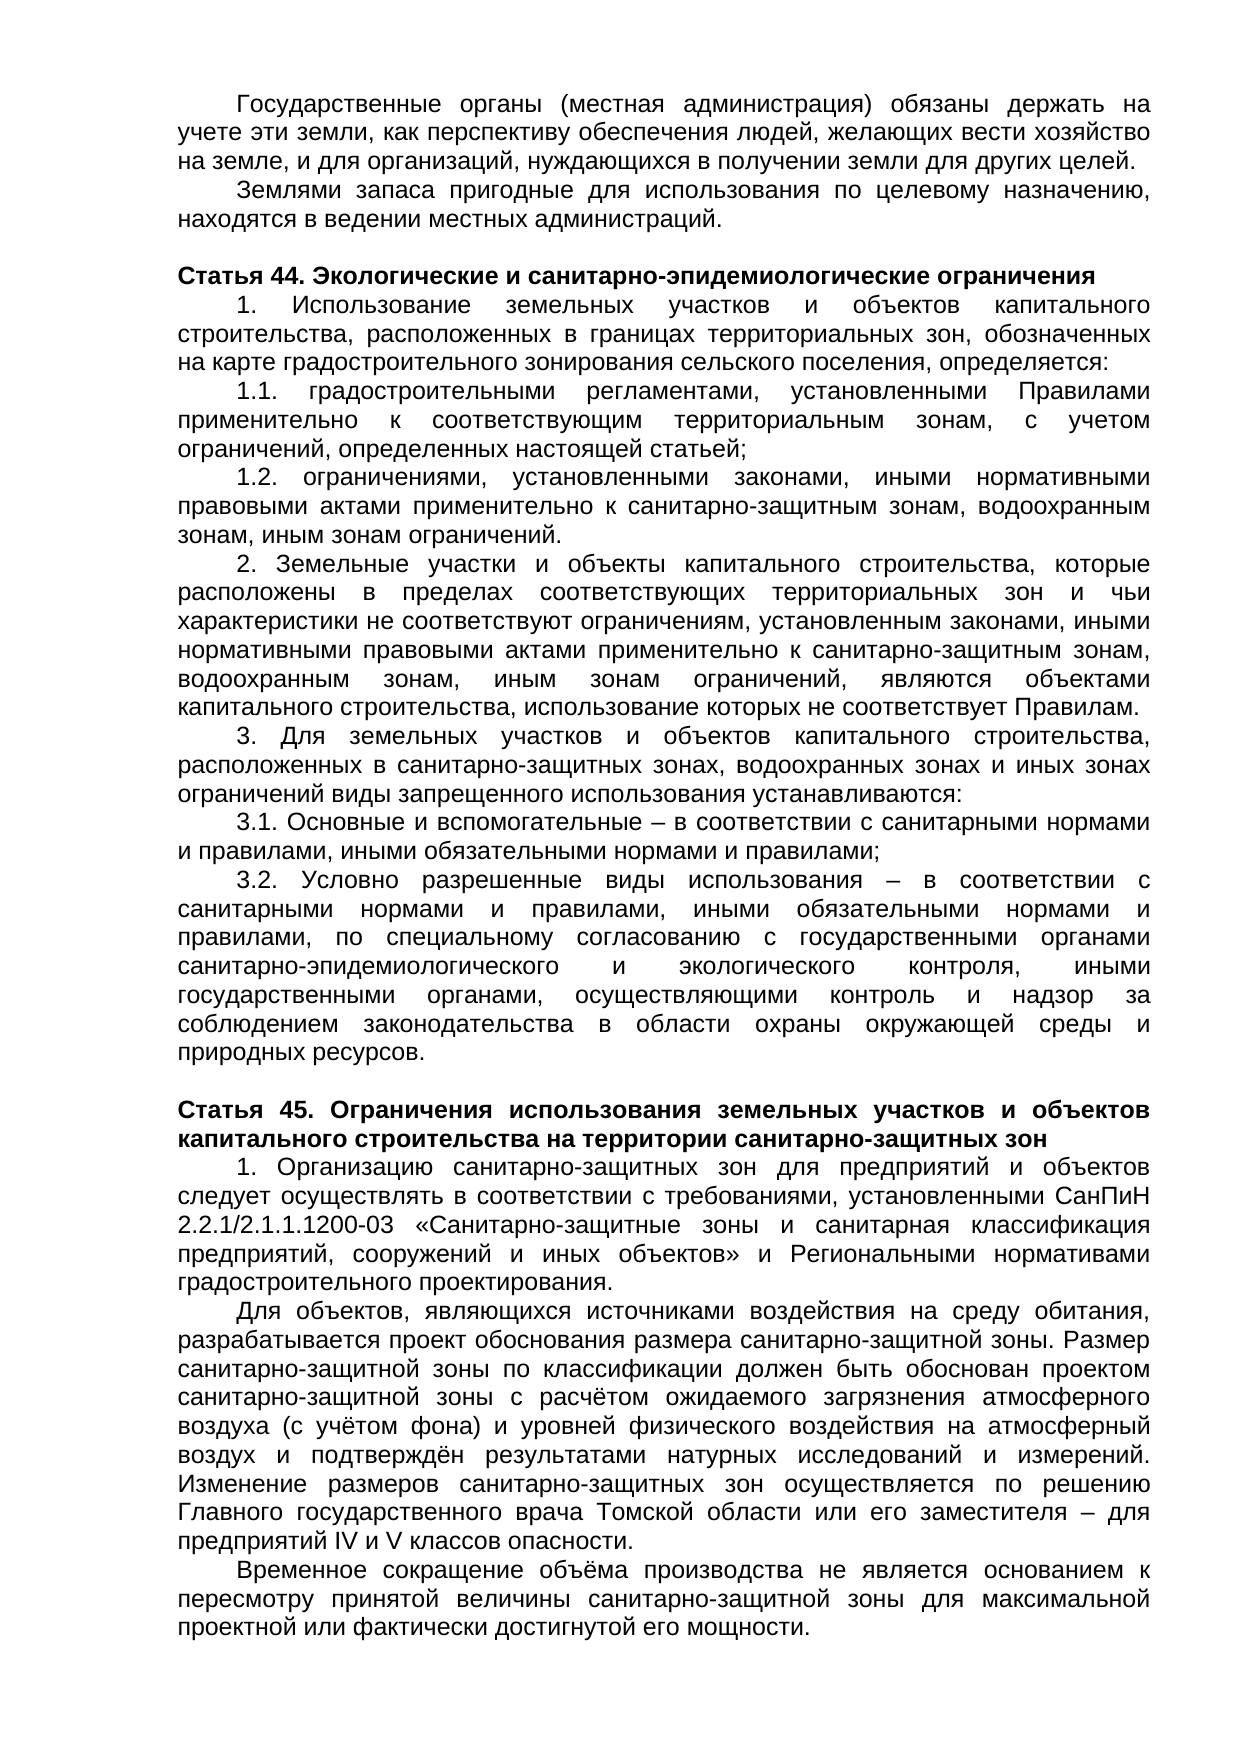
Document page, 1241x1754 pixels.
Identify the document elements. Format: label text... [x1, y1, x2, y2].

text Временное сокращение объёма производства не является основанием к пересмотру принятой величины санитарно-защитной зоны для максимальной проектной или фактически достигнутой его мощности. [177, 1555, 1152, 1641]
text Землями запаса пригодные для использования по целевому назначению, находятся в ведении местных администраций. [177, 175, 1152, 232]
text 1. Организацию санитарно-защитных зон для предприятий и объектов следует осуществлять в соответствии с требованиями, установленными СанПиН 2.2.1/2.1.1.1200-03 «Санитарно-защитные зоны и санитарная классификация предприятий, сооружений и иных объектов» и Региональными нормативами градостроительного проектирования. [177, 1152, 1152, 1296]
text Для объектов, являющихся источниками воздействия на среду обитания, разрабатывается проект обоснования размера санитарно-защитной зоны. Размер санитарно-защитной зоны по классификации должен быть обоснован проектом санитарно-защитной зоны с расчётом ожидаемого загрязнения атмосферного воздуха (с учётом фона) и уровней физического воздействия на атмосферный воздух и подтверждён результатами натурных исследований и измерений. Изменение размеров санитарно-защитных зон осуществляется по решению Главного государственного врача Томской области или его заместителя – для предприятий IV и V классов опасности. [177, 1296, 1152, 1555]
text 2. Земельные участки и объекты капитального строительства, которые расположены в пределах соответствующих территориальных зон и чьи характеристики не соответствуют ограничениям, установленным законами, иными нормативными правовыми актами применительно к санитарно-защитным зонам, водоохранным зонам, иным зонам ограничений, являются объектами капитального строительства, использование которых не соответствует Правилам. [177, 549, 1152, 721]
text 1.1. градостроительными регламентами, установленными Правилами применительно к соответствующим территориальным зонам, с учетом ограничений, определенных настоящей статьей; [177, 376, 1152, 462]
text 1.2. ограничениями, установленными законами, иными нормативными правовыми актами применительно к санитарно-защитным зонам, водоохранным зонам, иным зонам ограничений. [177, 462, 1152, 549]
text Статья 45. Ограничения использования земельных участков и объектов капитального строительства на территории санитарно-защитных зон [177, 1095, 1152, 1152]
text Государственные органы (местная администрация) обязаны держать на учете эти земли, как перспективу обеспечения людей, желающих вести хозяйство на земле, и для организаций, нуждающихся в получении земли для других целей. [177, 89, 1152, 175]
text Статья 44. Экологические и санитарно-эпидемиологические ограничения [177, 261, 1152, 290]
text 3.1. Основные и вспомогательные – в соответствии с санитарными нормами и правилами, иными обязательными нормами и правилами; [177, 807, 1152, 865]
text 3. Для земельных участков и объектов капитального строительства, расположенных в санитарно-защитных зонах, водоохранных зонах и иных зонах ограничений виды запрещенного использования устанавливаются: [177, 721, 1152, 807]
text 1. Использование земельных участков и объектов капитального строительства, расположенных в границах территориальных зон, обозначенных на карте градостроительного зонирования сельского поселения, определяется: [177, 290, 1152, 376]
text 3.2. Условно разрешенные виды использования – в соответствии с санитарными нормами и правилами, иными обязательными нормами и правилами, по специальному согласованию с государственными органами санитарно-эпидемиологического и экологического контроля, иными государственными органами, осуществляющими контроль и надзор за соблюдением законодательства в области охраны окружающей среды и природных ресурсов. [177, 865, 1152, 1066]
